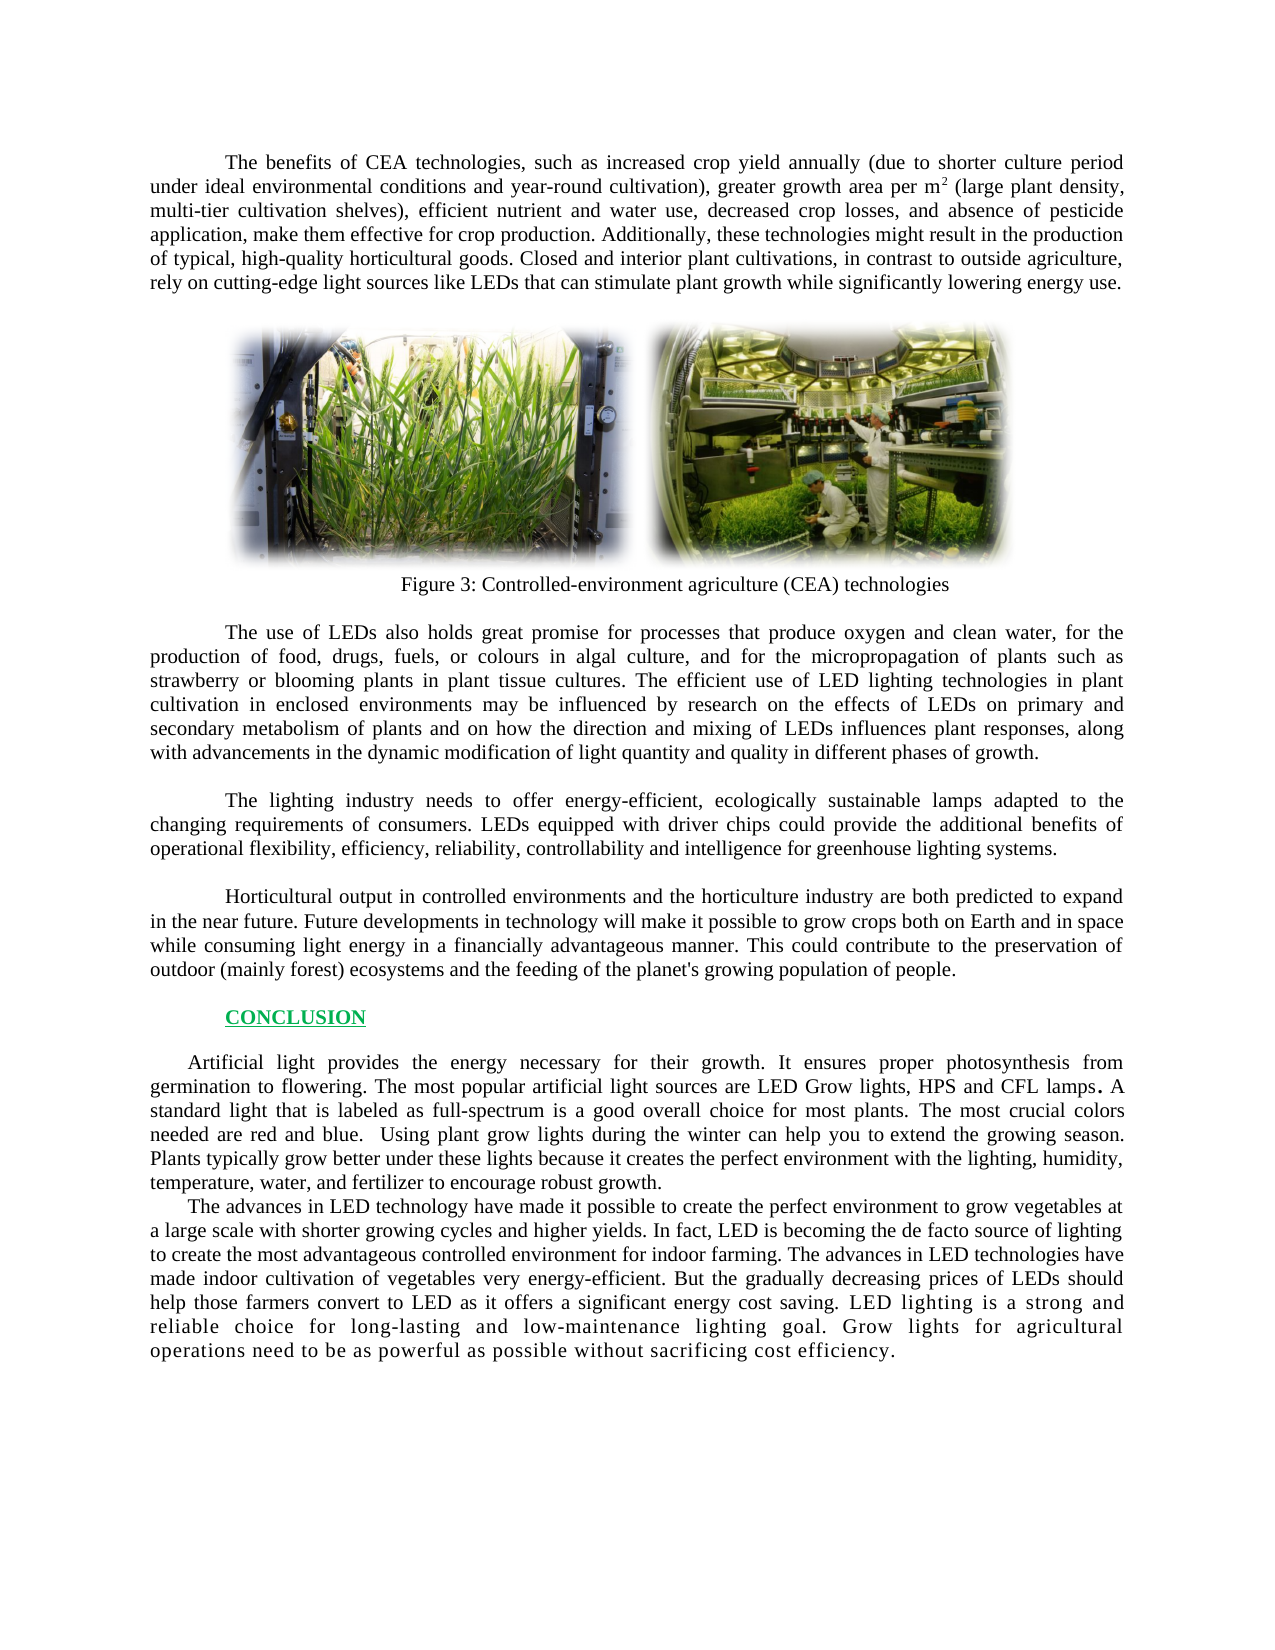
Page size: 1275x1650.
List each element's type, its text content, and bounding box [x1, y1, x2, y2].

picture [255, 353, 608, 542]
text The lighting industry needs to offer energy-efficient, ecologically sustainable lamps adapted to the changing requirements of consumers. LEDs equipped with driver chips could provide the additional benefits of operational flexibility, efficiency, reliability, controllability and intelligence for greenhouse lighting systems. [150, 788, 1125, 860]
list CONCLUSION [225, 1005, 1125, 1029]
text The use of LEDs also holds great promise for processes that produce oxygen and clean water, for the production of food, drugs, fuels, or colours in algal culture, and for the micropropagation of plants such as strawberry or blooming plants in plant tissue cultures. The efficient use of LED lighting technologies in plant cultivation in enclosed environments may be influenced by research on the effects of LEDs on primary and secondary metabolism of plants and on how the direction and mixing of LEDs influences plant responses, along with advancements in the dynamic modification of light quantity and quality in different phases of growth. [150, 620, 1125, 764]
text The advances in LED technology have made it possible to create the perfect environment to grow vegetables at a large scale with shorter growing cycles and higher yields. In fact, LED is becoming the de facto source of lighting to create the most advantageous controlled environment for indoor farming. The advances in LED technologies have made indoor cultivation of vegetables very energy-efficient. But the gradually decreasing prices of LEDs should help those farmers convert to LED as it offers a significant energy cost saving. LED lighting is a strong and reliable choice for long-lasting and low-maintenance lighting goal. Grow lights for agricultural operations need to be as powerful as possible without sacrificing cost efficiency. [150, 1194, 1125, 1362]
text The benefits of CEA technologies, such as increased crop yield annually (due to shorter culture period under ideal environmental conditions and year-round cultivation), greater growth area per m2 (large plant density, multi-tier cultivation shelves), efficient nutrient and water use, decreased crop losses, and absence of pesticide application, make them effective for crop production. Additionally, these technologies might result in the production of typical, high-quality horticultural goods. Closed and interior plant cultivations, in contrast to outside agriculture, rely on cutting-edge light sources like LEDs that can stimulate plant growth while significantly lowering energy use. [150, 150, 1125, 294]
text Figure 3: Controlled-environment agriculture (CEA) technologies [150, 572, 1125, 596]
text Horticultural output in controlled environments and the horticulture industry are both predicted to expand in the near future. Future developments in technology will make it possible to grow crops both on Earth and in space while consuming light energy in a financially advantageous manner. This could contribute to the preservation of outdoor (mainly forest) ecosystems and the feeding of the planet's growing population of people. [150, 884, 1125, 981]
text Artificial light provides the energy necessary for their growth. It ensures proper photosynthesis from germination to flowering. The most popular artificial light sources are LED Grow lights, HPS and CFL lamps. A standard light that is labeled as full-spectrum is a good overall choice for most plants. The most crucial colors needed are red and blue. Using plant grow lights during the winter can help you to extend the growing season. Plants typically grow better under these lights because it creates the perfect environment with the lighting, humidity, temperature, water, and fertilizer to encourage robust growth. [150, 1050, 1125, 1194]
picture [672, 348, 987, 542]
